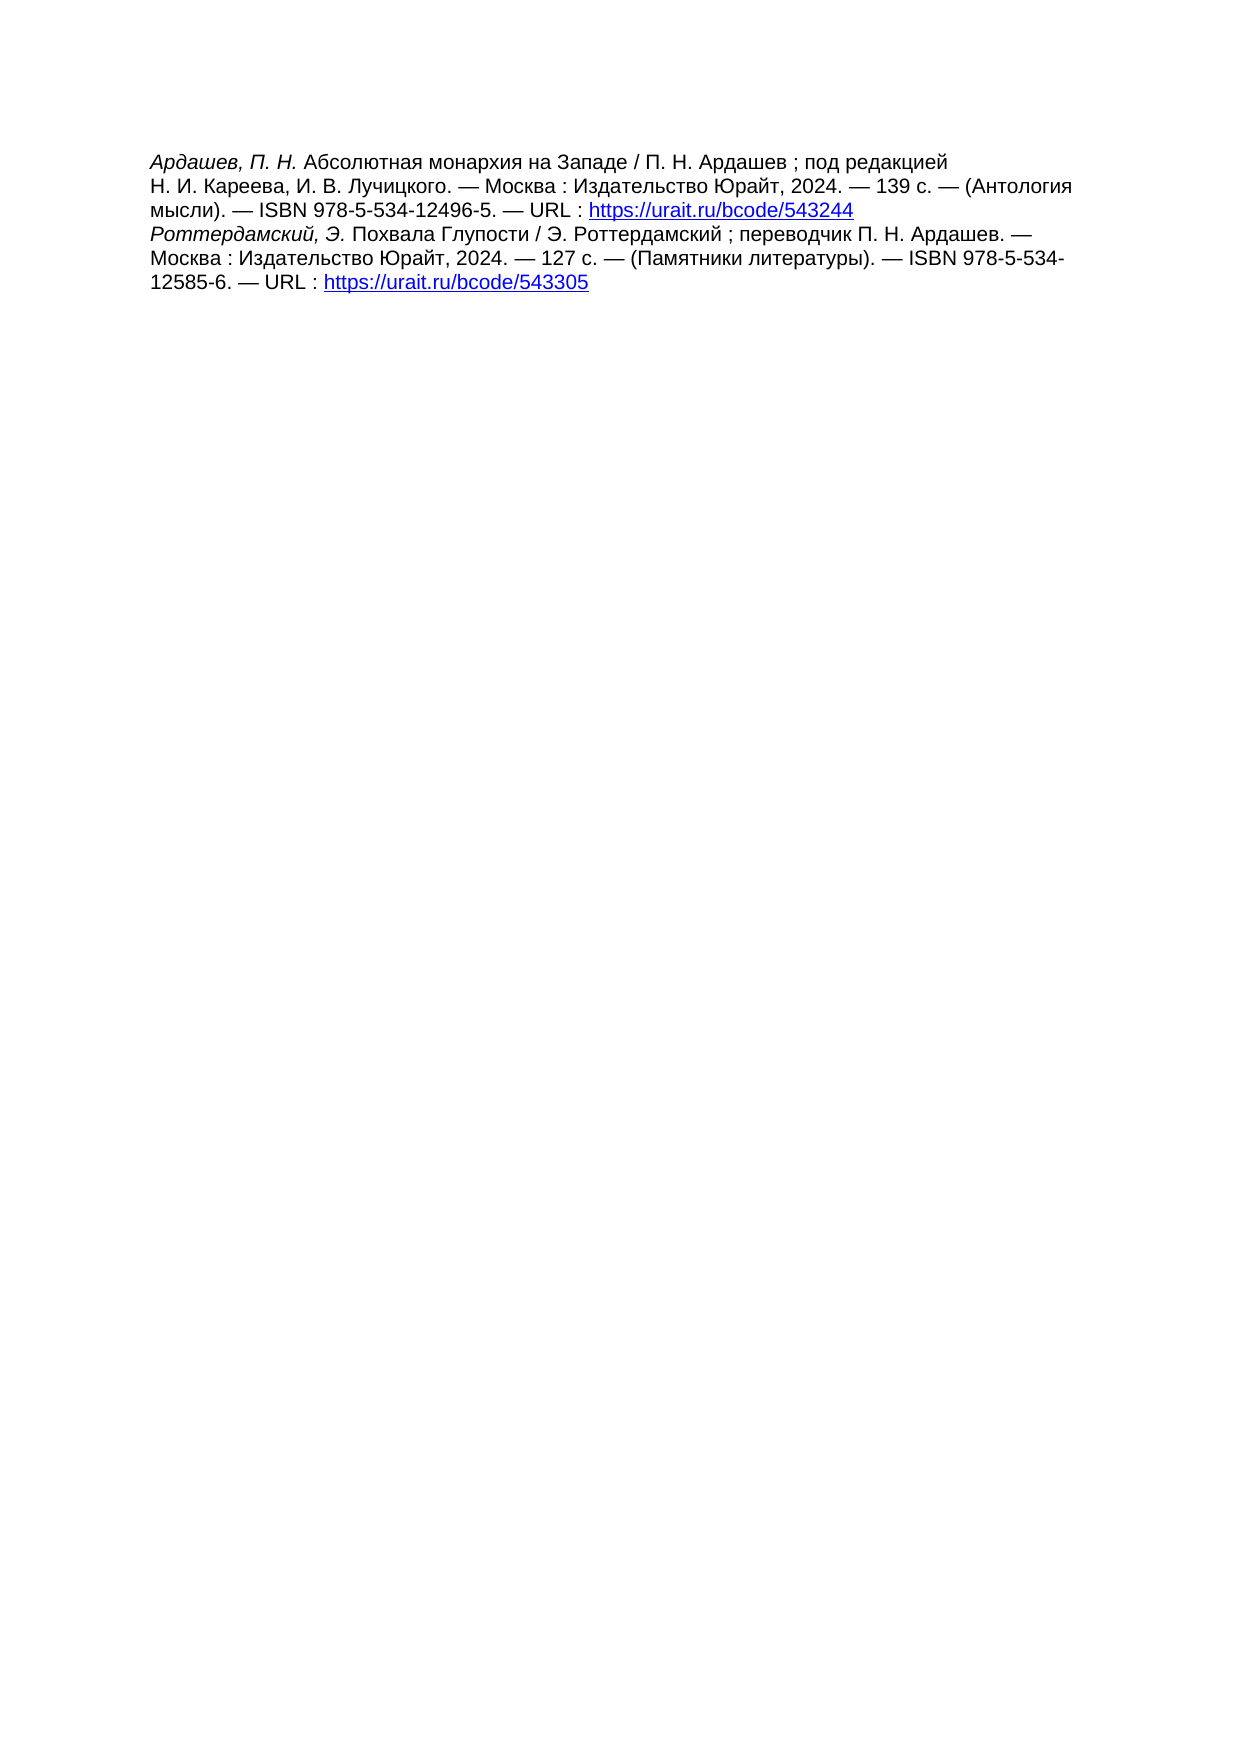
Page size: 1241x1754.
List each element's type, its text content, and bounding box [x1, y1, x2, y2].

text Роттердамский, Э. Похвала Глупости / Э. Роттердамский ; переводчик П. Н. Ардашев. — Москва : Издательство Юрайт, 2024. — 127 с. — (Памятники литературы). — ISBN 978-5-534-12585-6. — URL : https://urait.ru/bcode/543305 [150, 222, 1090, 294]
text Ардашев, П. Н. Абсолютная монархия на Западе / П. Н. Ардашев ; под редакцией Н. И. Кареева, И. В. Лучицкого. — Москва : Издательство Юрайт, 2024. — 139 с. — (Антология мысли). — ISBN 978-5-534-12496-5. — URL : https://urait.ru/bcode/543244 [150, 150, 1090, 222]
